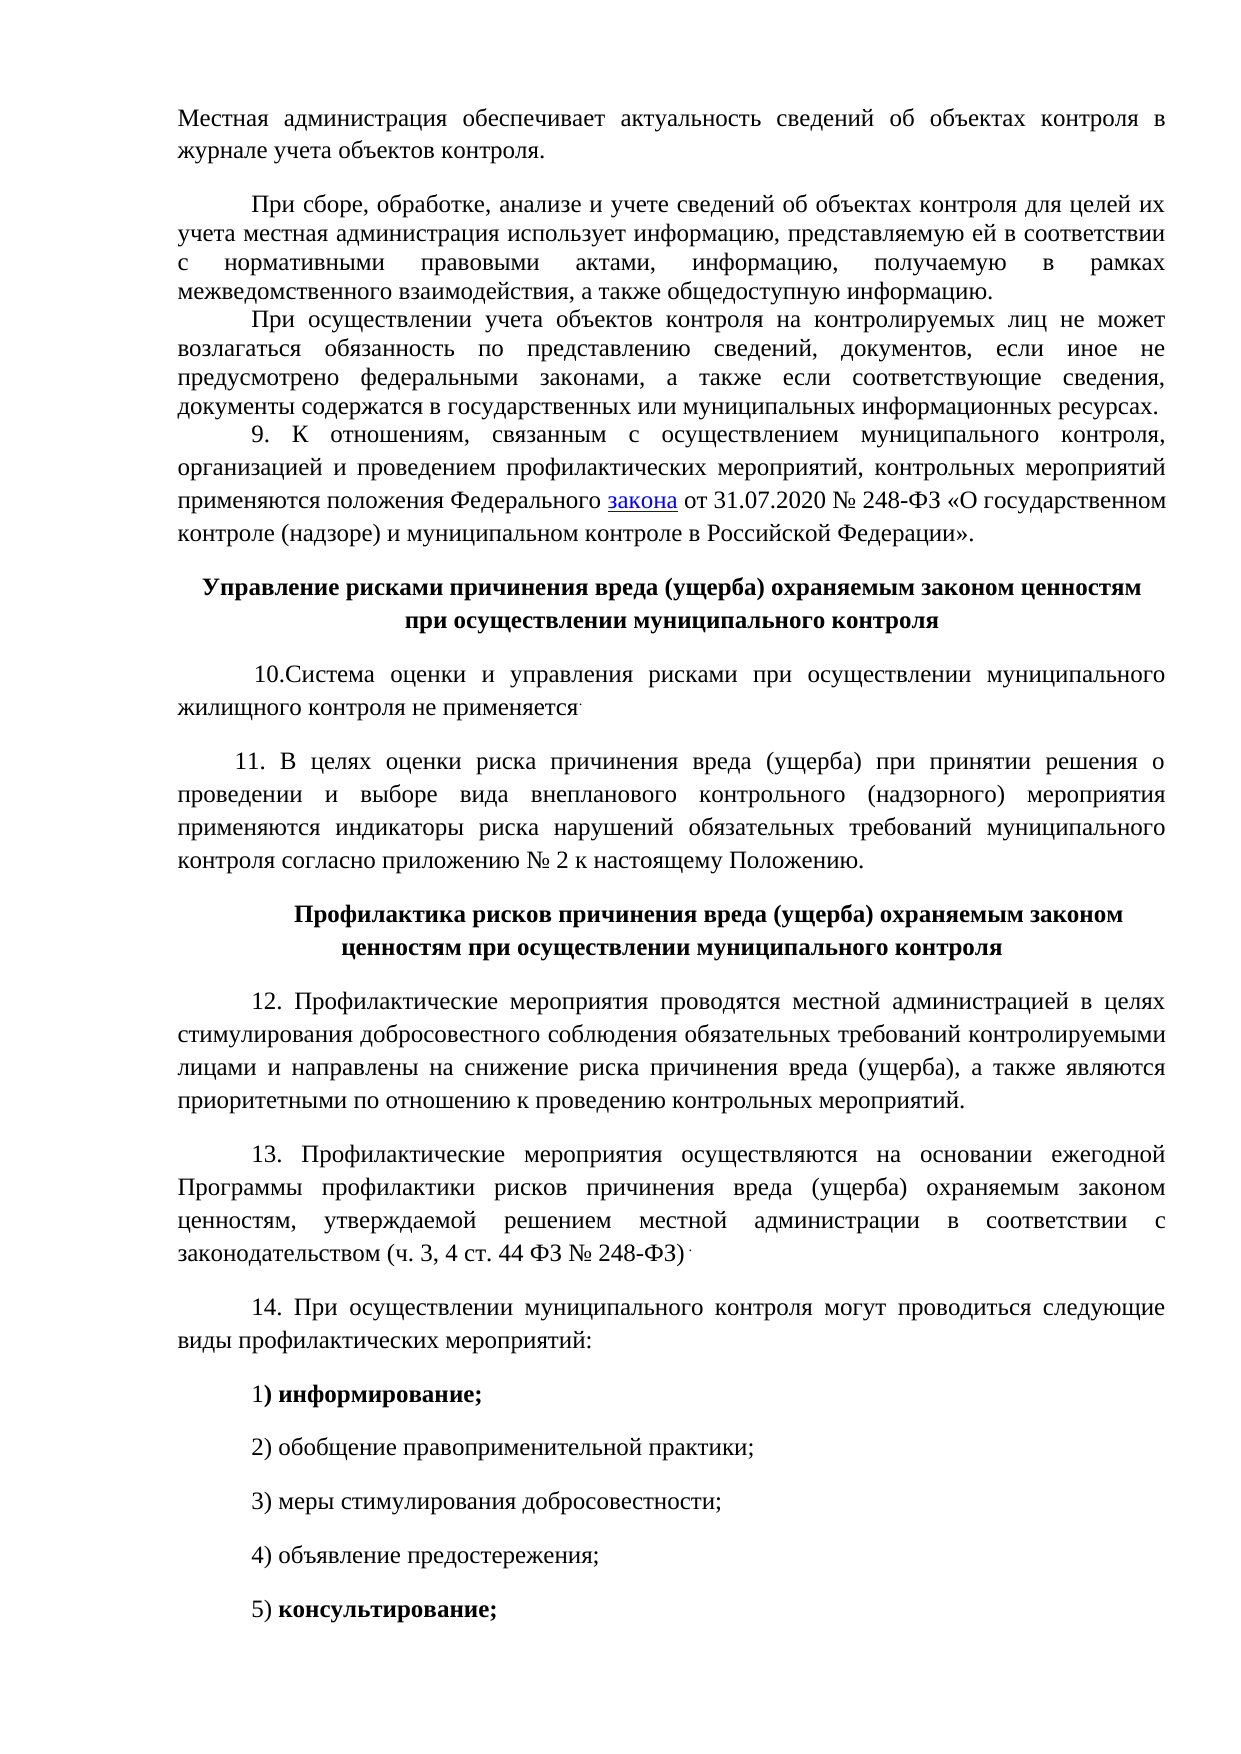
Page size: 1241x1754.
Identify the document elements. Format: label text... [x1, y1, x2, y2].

text 10.Система оценки и управления рисками при осуществлении муниципального жилищного контроля не применяется. [177, 659, 1166, 721]
text Профилактика рисков причинения вреда (ущерба) охраняемым законом ценностям при осуществлении муниципального контроля [177, 899, 1166, 961]
text При осуществлении учета объектов контроля на контролируемых лиц не может возлагаться обязанность по представлению сведений, документов, если иное не предусмотрено федеральными законами, а также если соответствующие сведения, документы содержатся в государственных или муниципальных информационных ресурсах. [177, 304, 1166, 419]
text 9. К отношениям, связанным с осуществлением муниципального контроля, организацией и проведением профилактических мероприятий, контрольных мероприятий применяются положения Федерального закона от 31.07.2020 № 248-ФЗ «О государственном контроле (надзоре) и муниципальном контроле в Российской Федерации». [177, 419, 1166, 547]
text 11. В целях оценки риска причинения вреда (ущерба) при принятии решения о проведении и выборе вида внепланового контрольного (надзорного) мероприятия применяются индикаторы риска нарушений обязательных требований муниципального контроля согласно приложению № 2 к настоящему Положению. [177, 746, 1166, 874]
text 1) информирование; [177, 1379, 1166, 1407]
text 2) обобщение правоприменительной практики; [177, 1432, 1166, 1461]
text При сборе, обработке, анализе и учете сведений об объектах контроля для целей их учета местная администрация использует информацию, представляемую ей в соответствии с нормативными правовыми актами, информацию, получаемую в рамках межведомственного взаимодействия, а также общедоступную информацию. [177, 189, 1166, 304]
text 14. При осуществлении муниципального контроля могут проводиться следующие виды профилактических мероприятий: [177, 1292, 1166, 1353]
text Управление рисками причинения вреда (ущерба) охраняемым законом ценностям при осуществлении муниципального контроля [177, 572, 1166, 634]
text 4) объявление предостережения; [177, 1540, 1166, 1569]
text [177, 103, 1166, 164]
text 12. Профилактические мероприятия проводятся местной администрацией в целях стимулирования добросовестного соблюдения обязательных требований контролируемыми лицами и направлены на снижение риска причинения вреда (ущерба), а также являются приоритетными по отношению к проведению контрольных мероприятий. [177, 986, 1166, 1114]
text 13. Профилактические мероприятия осуществляются на основании ежегодной Программы профилактики рисков причинения вреда (ущерба) охраняемым законом ценностям, утверждаемой решением местной администрации в соответствии с законодательством (ч. 3, 4 ст. 44 ФЗ № 248-ФЗ) . [177, 1139, 1166, 1267]
text 3) меры стимулирования добросовестности; [177, 1486, 1166, 1515]
text 5) консультирование; [177, 1594, 1166, 1623]
